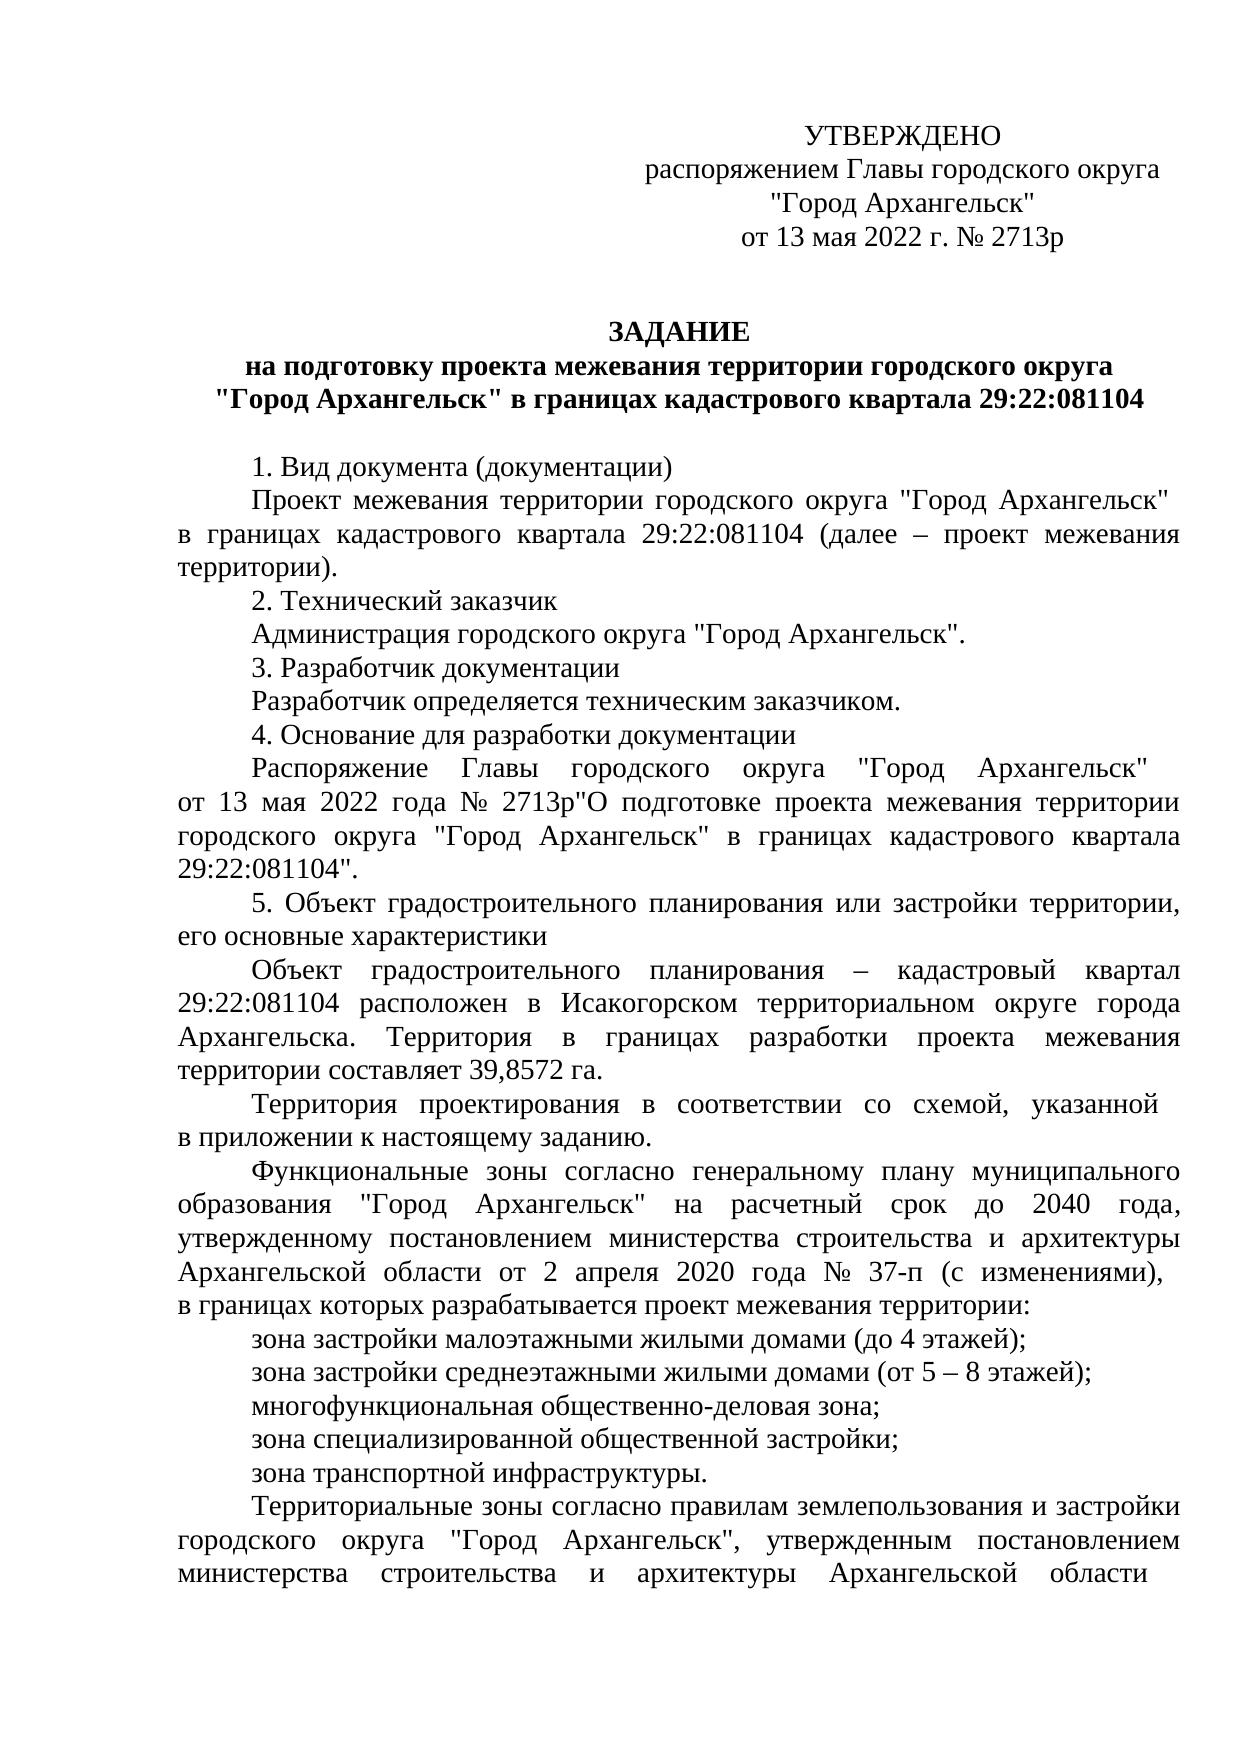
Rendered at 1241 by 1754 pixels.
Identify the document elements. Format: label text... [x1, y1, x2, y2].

text зона застройки малоэтажными жилыми домами (до 4 этажей); [177, 1321, 1181, 1354]
text Объект градостроительного планирования – кадастровый квартал 29:22:081104 расположен в Исакогорском территориальном округе города Архангельска. Территория в границах разработки проекта межевания территории составляет 39,8572 га. [177, 952, 1181, 1086]
text Территория проектирования в соответствии со схемой, указанной в приложении к настоящему заданию. [177, 1086, 1181, 1153]
text Проект межевания территории городского округа "Город Архангельск" в границах кадастрового квартала 29:22:081104 (далее – проект межевания территории). [177, 482, 1181, 583]
text 2. Технический заказчик [177, 583, 1181, 616]
text зона специализированной общественной застройки; [177, 1421, 1181, 1455]
text ЗАДАНИЕ [177, 314, 1181, 348]
text на подготовку проекта межевания территории городского округа [177, 348, 1181, 382]
text Администрация городского округа "Город Архангельск". [177, 616, 1181, 650]
text зона застройки среднеэтажными жилыми домами (от 5 – 8 этажей); [177, 1354, 1181, 1388]
text 4. Основание для разработки документации [177, 717, 1181, 751]
table_header УТВЕРЖДЕНО распоряжением Главы городского округа "Город Архангельск" от 13 мая 2022 г. № 2713р [624, 118, 1181, 283]
text зона транспортной инфраструктуры. [177, 1455, 1181, 1488]
text 1. Вид документа (документации) [177, 449, 1181, 482]
text Функциональные зоны согласно генеральному плану муниципального образования "Город Архангельск" на расчетный срок до 2040 года, утвержденному постановлением министерства строительства и архитектуры Архангельской области от 2 апреля 2020 года № 37-п (с изменениями), в границах которых разрабатывается проект межевания территории: [177, 1153, 1181, 1321]
text "Город Архангельск" в границах кадастрового квартала 29:22:081104 [177, 382, 1181, 415]
text многофункциональная общественно-деловая зона; [177, 1388, 1181, 1421]
text 5. Объект градостроительного планирования или застройки территории, его основные характеристики [177, 885, 1181, 952]
text Разработчик определяется техническим заказчиком. [177, 683, 1181, 717]
text Распоряжение Главы городского округа "Город Архангельск" от 13 мая 2022 года № 2713р"О подготовке проекта межевания территории городского округа "Город Архангельск" в границах кадастрового квартала 29:22:081104". [177, 751, 1181, 885]
text 3. Разработчик документации [177, 650, 1181, 683]
